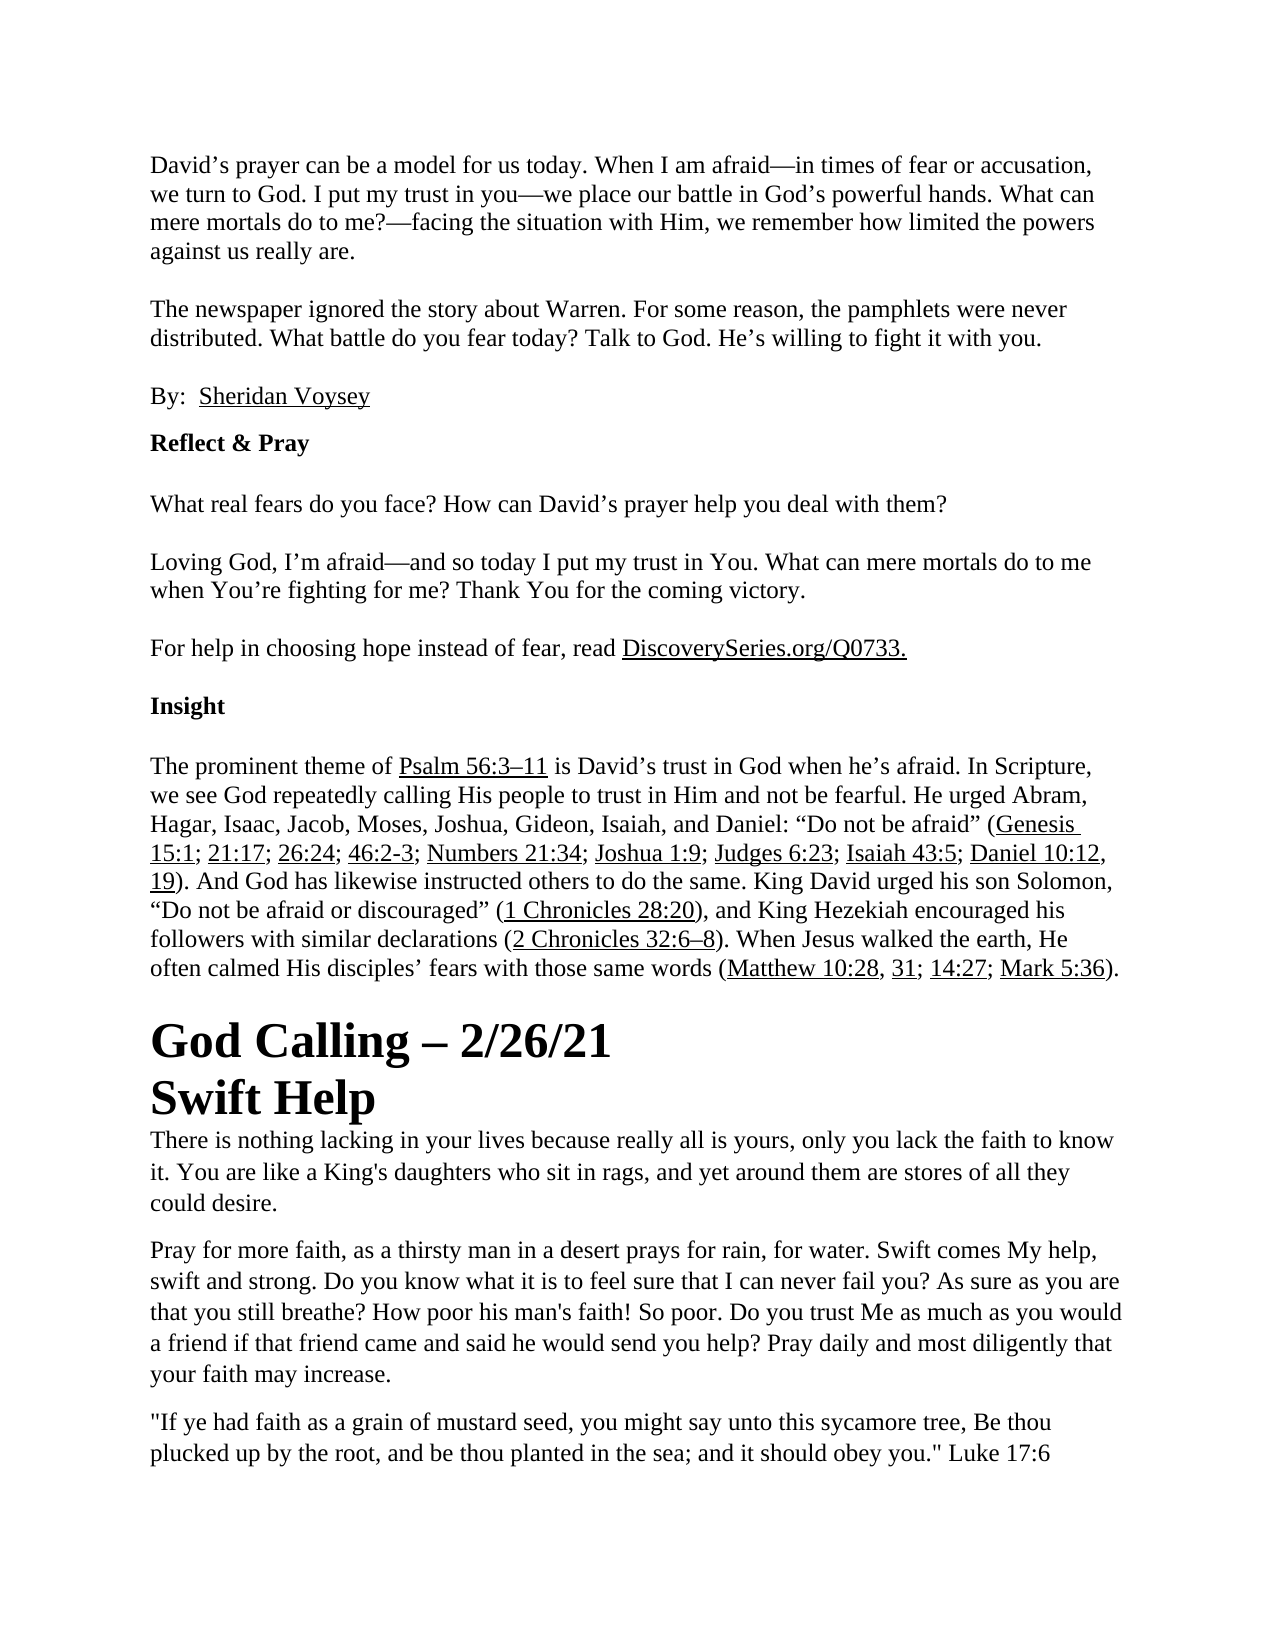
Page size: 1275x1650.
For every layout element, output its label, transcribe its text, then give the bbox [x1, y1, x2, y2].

text For help in choosing hope instead of fear, read DiscoverySeries.org/Q0733. [150, 633, 1125, 662]
subtitle Swift Help [150, 1068, 1125, 1126]
text By: Sheridan Voysey [150, 381, 1125, 409]
text What real fears do you face? How can David’s prayer help you deal with them? [150, 489, 1125, 517]
text Loving God, I’m afraid—and so today I put my trust in You. What can mere mortals do to me when You’re fighting for me? Thank You for the coming victory. [150, 547, 1125, 604]
text There is nothing lacking in your lives because really all is yours, only you lack the faith to know it. You are like a King's daughters who sit in rags, and yet around them are stores of all they could desire. [150, 1126, 1125, 1216]
text David’s prayer can be a model for us today. When I am afraid—in times of fear or accusation, we turn to God. I put my trust in you—we place our battle in God’s powerful hands. What can mere mortals do to me?—facing the situation with Him, we remember how limited the powers against us really are. [150, 150, 1125, 265]
text The prominent theme of Psalm 56:3–11 is David’s trust in God when he’s afraid. In Scripture, we see God repeatedly calling His people to trust in Him and not be fearful. He urged Abram, Hagar, Isaac, Jacob, Moses, Joshua, Gideon, Isaiah, and Daniel: “Do not be afraid” (Genesis 15:1; 21:17; 26:24; 46:2-3; Numbers 21:34; Joshua 1:9; Judges 6:23; Isaiah 43:5; Daniel 10:12, 19). And God has likewise instructed others to do the same. King David urged his son Solomon, “Do not be afraid or discouraged” (1 Chronicles 28:20), and King Hezekiah encouraged his followers with similar declarations (2 Chronicles 32:6–8). When Jesus walked the earth, He often calmed His disciples’ fears with those same words (Matthew 10:28, 31; 14:27; Mark 5:36). [150, 751, 1125, 981]
text Pray for more faith, as a thirsty man in a desert prays for rain, for water. Swift comes My help, swift and strong. Do you know what it is to feel sure that I can never fail you? As sure as you are that you still breathe? How poor his man's faith! So poor. Do you trust Me as much as you would a friend if that friend came and said he would send you help? Pray daily and most diligently that your faith may increase. [150, 1235, 1125, 1388]
text "If ye had faith as a grain of mustard seed, you might say unto this sycamore tree, Be thou plucked up by the root, and be thou planted in the sea; and it should obey you." Luke 17:6 [150, 1407, 1125, 1467]
subtitle Insight [150, 691, 1125, 720]
subtitle God Calling – 2/26/21 [150, 1011, 1125, 1068]
subtitle Reflect & Pray [150, 428, 1125, 457]
text The newspaper ignored the story about Warren. For some reason, the pamphlets were never distributed. What battle do you fear today? Talk to God. He’s willing to fight it with you. [150, 294, 1125, 352]
